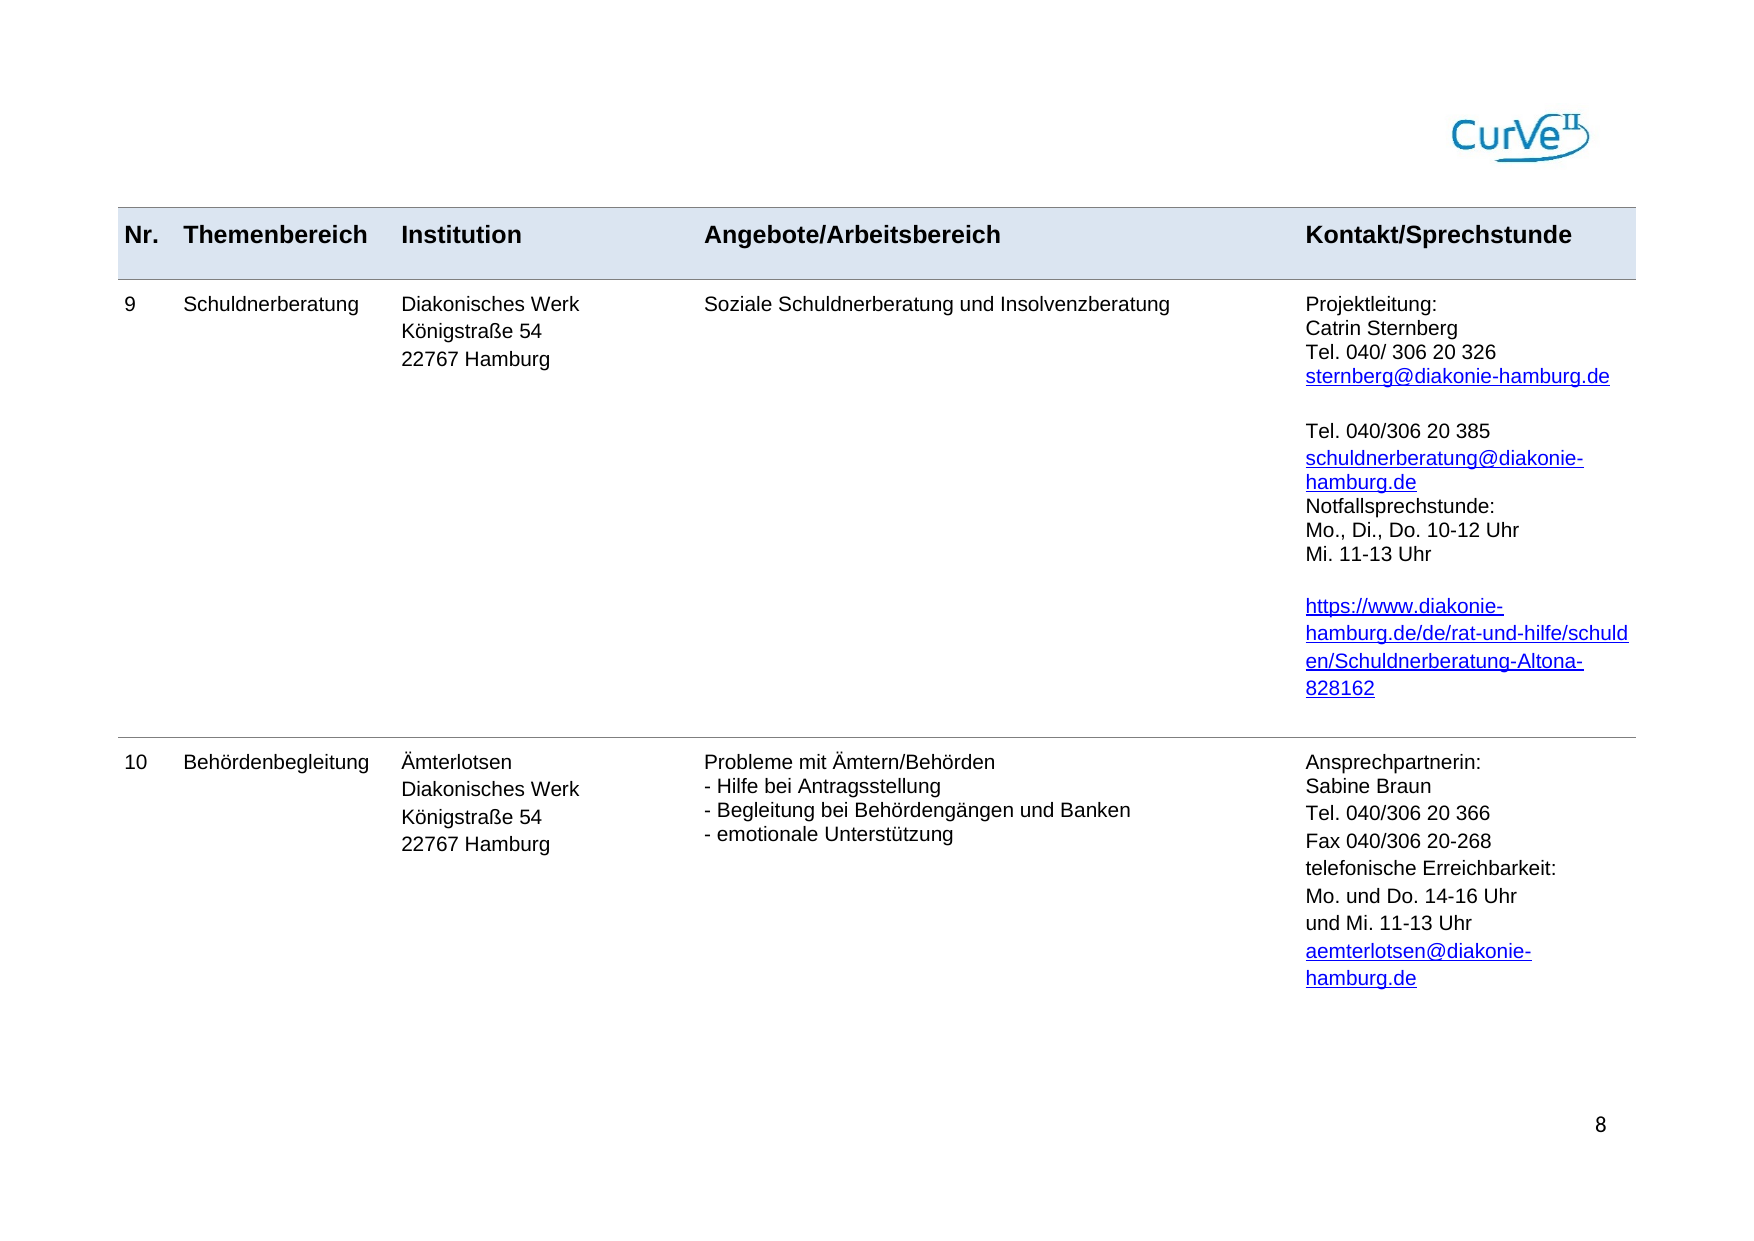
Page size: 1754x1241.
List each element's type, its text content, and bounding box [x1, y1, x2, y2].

table_header Kontakt/Sprechstunde [1299, 208, 1636, 279]
table_header Institution [395, 208, 698, 279]
table_cell Schuldnerberatung [177, 280, 395, 737]
table_cell Behördenbegleitung [177, 738, 395, 1027]
table_cell Diakonisches Werk Königstraße 54 22767 Hamburg [395, 280, 698, 737]
table_cell Projektleitung: Catrin Sternberg Tel. 040/ 306 20 326 sternberg@diakonie-hamburg.de Tel. 040/306 20 385 schuldnerberatung@diakonie-hamburg.de Notfallsprechstunde: Mo., Di., Do. 10-12 Uhr Mi. 11-13 Uhr https://www.diakonie-hamburg.de/de/rat-und-hilfe/schulden/Schuldnerberatung-Altona-828162 [1299, 280, 1636, 737]
table_header Themenbereich [177, 208, 395, 279]
table_cell 10 [118, 738, 177, 1027]
table_cell 9 [118, 280, 177, 737]
table_cell Soziale Schuldnerberatung und Insolvenzberatung [698, 280, 1299, 737]
table_header Angebote/Arbeitsbereich [698, 208, 1299, 279]
picture [1435, 103, 1601, 169]
table_cell Ämterlotsen Diakonisches Werk Königstraße 54 22767 Hamburg [395, 738, 698, 1027]
table_cell Probleme mit Ämtern/Behörden - Hilfe bei Antragsstellung - Begleitung bei Behördengängen und Banken - emotionale Unterstützung [698, 738, 1299, 1027]
table_header Nr. [118, 208, 177, 279]
